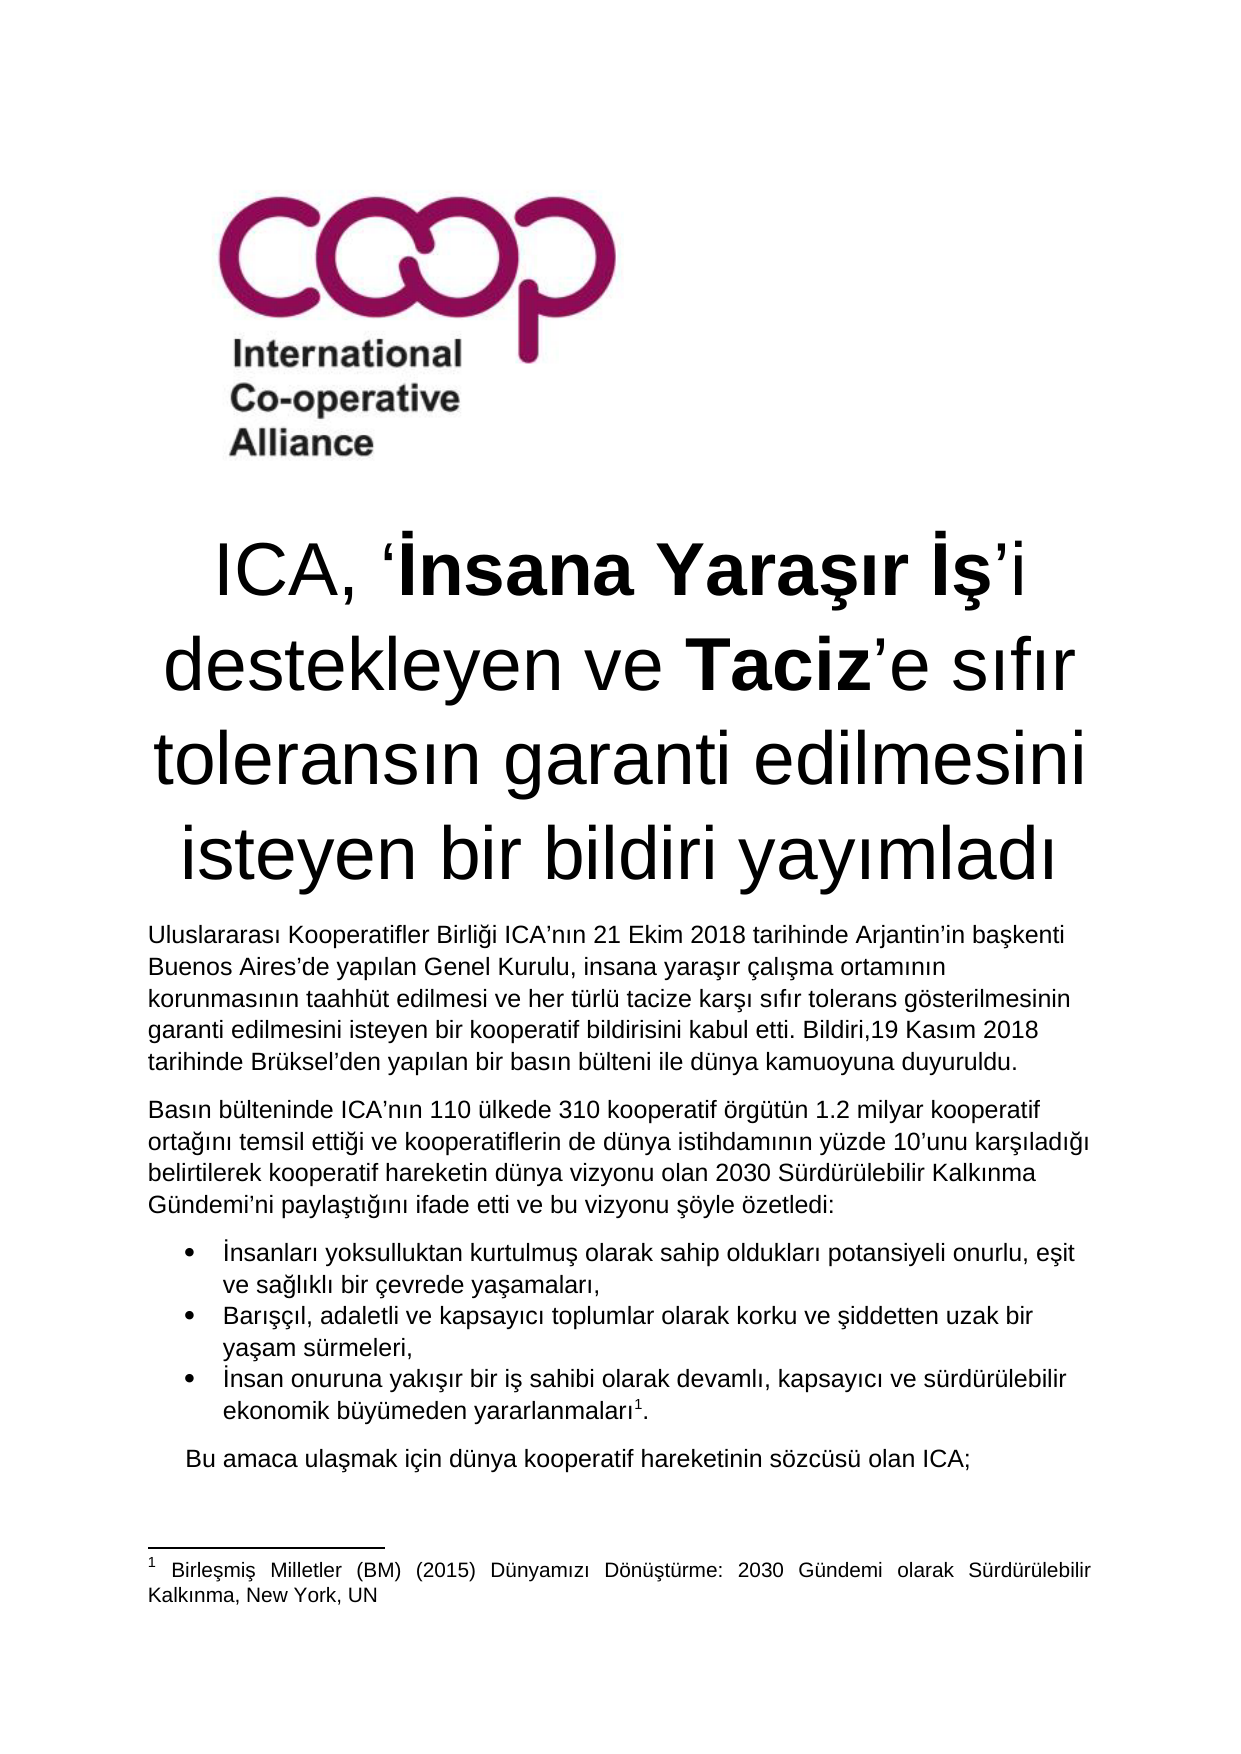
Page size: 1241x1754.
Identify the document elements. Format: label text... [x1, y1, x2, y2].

text Bu amaca ulaşmak için dünya kooperatif hareketinin sözcüsü olan ICA; [185, 1444, 1093, 1473]
list Barışçıl, adaletli ve kapsayıcı toplumlar olarak korku ve şiddetten uzak bir yaşam sürmeleri, [185, 1301, 1093, 1362]
list İnsan onuruna yakışır bir iş sahibi olarak devamlı, kapsayıcı ve sürdürülebilir ekonomik büyümeden yararlanmaları. [185, 1364, 1093, 1425]
text Basın bülteninde ICA’nın 110 ülkede 310 kooperatif örgütün 1.2 milyar kooperatif ortağını temsil ettiği ve kooperatiflerin de dünya istihdamının yüzde 10’unu karşıladığı belirtilerek kooperatif hareketin dünya vizyonu olan 2030 Sürdürülebilir Kalkınma Gündemi’ni paylaştığını ifade etti ve bu vizyonu şöyle özetledi: [148, 1095, 1093, 1218]
text ICA, ‘İnsana Yaraşır İş’i destekleyen ve Taciz’e sıfır toleransın garanti edilmesini isteyen bir bildiri yayımladı [148, 525, 1093, 895]
text Uluslararası Kooperatifler Birliği ICA’nın 21 Ekim 2018 tarihinde Arjantin’in başkenti Buenos Aires’de yapılan Genel Kurulu, insana yaraşır çalışma ortamının korunmasının taahhüt edilmesi ve her türlü tacize karşı sıfır tolerans gösterilmesinin garanti edilmesini isteyen bir kooperatif bildirisini kabul etti. Bildiri,19 Kasım 2018 tarihinde Brüksel’den yapılan bir basın bülteni ile dünya kamuoyuna duyuruldu. [148, 921, 1093, 1076]
list İnsanları yoksulluktan kurtulmuş olarak sahip oldukları potansiyeli onurlu, eşit ve sağlıklı bir çevrede yaşamaları, [185, 1238, 1093, 1298]
